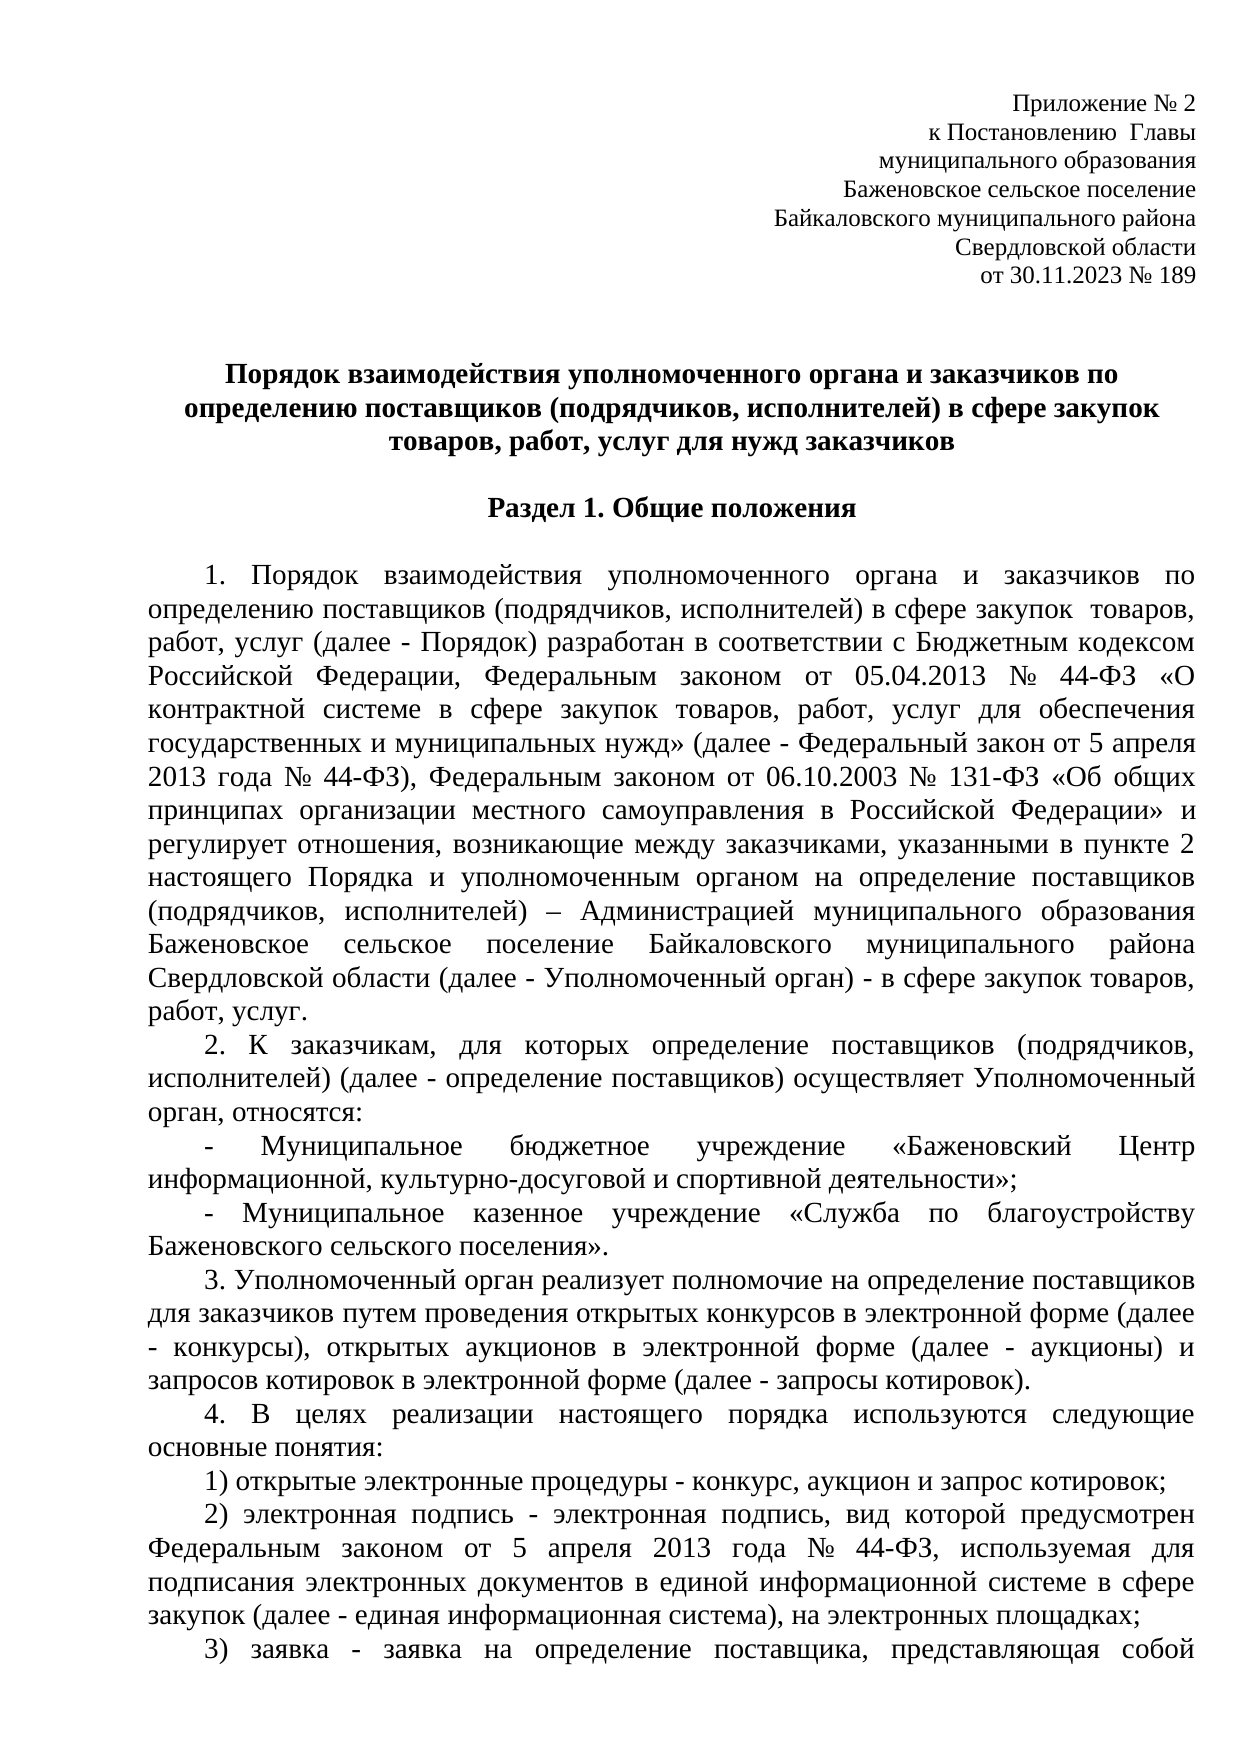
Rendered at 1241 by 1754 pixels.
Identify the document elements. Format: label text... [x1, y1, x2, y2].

text муниципального образования [148, 145, 1196, 174]
text 1. Порядок взаимодействия уполномоченного органа и заказчиков по определению поставщиков (подрядчиков, исполнителей) в сфере закупок товаров, работ, услуг (далее - Порядок) разработан в соответствии с Бюджетным кодексом Российской Федерации, Федеральным законом от 05.04.2013 № 44-ФЗ «О контрактной системе в сфере закупок товаров, работ, услуг для обеспечения государственных и муниципальных нужд» (далее - Федеральный закон от 5 апреля 2013 года № 44-ФЗ), Федеральным законом от 06.10.2003 № 131-ФЗ «Об общих принципах организации местного самоуправления в Российской Федерации» и регулирует отношения, возникающие между заказчиками, указанными в пункте 2 настоящего Порядка и уполномоченным органом на определение поставщиков (подрядчиков, исполнителей) – Администрацией муниципального образования Баженовское сельское поселение Байкаловского муниципального района Свердловской области (далее - Уполномоченный орган) - в сфере закупок товаров, работ, услуг. [148, 557, 1196, 1027]
text к Постановлению Главы [148, 117, 1196, 145]
text от 30.11.2023 № 189 [148, 260, 1196, 289]
text - Муниципальное бюджетное учреждение «Баженовский Центр информационной, культурно-досуговой и спортивной деятельности»; [148, 1128, 1196, 1195]
text Баженовское сельское поселение [148, 174, 1196, 203]
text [148, 1631, 1196, 1664]
text 3. Уполномоченный орган реализует полномочие на определение поставщиков для заказчиков путем проведения открытых конкурсов в электронной форме (далее - конкурсы), открытых аукционов в электронной форме (далее - аукционы) и запросов котировок в электронной форме (далее - запросы котировок). [148, 1262, 1196, 1396]
text Раздел 1. Общие положения [148, 490, 1196, 524]
text Свердловской области [148, 232, 1196, 260]
text Порядок взаимодействия уполномоченного органа и заказчиков по определению поставщиков (подрядчиков, исполнителей) в сфере закупок товаров, работ, услуг для нужд заказчиков [148, 356, 1196, 457]
text Приложение № 2 [148, 88, 1196, 117]
text 2. К заказчикам, для которых определение поставщиков (подрядчиков, исполнителей) (далее - определение поставщиков) осуществляет Уполномоченный орган, относятся: [148, 1027, 1196, 1128]
text 4. В целях реализации настоящего порядка используются следующие основные понятия: [148, 1396, 1196, 1463]
text 2) электронная подпись - электронная подпись, вид которой предусмотрен Федеральным законом от 5 апреля 2013 года № 44-ФЗ, используемая для подписания электронных документов в единой информационной системе в сфере закупок (далее - единая информационная система), на электронных площадках; [148, 1497, 1196, 1631]
text - Муниципальное казенное учреждение «Служба по благоустройству Баженовского сельского поселения». [148, 1195, 1196, 1262]
text Байкаловского муниципального района [148, 203, 1196, 232]
text 1) открытые электронные процедуры - конкурс, аукцион и запрос котировок; [148, 1463, 1196, 1497]
